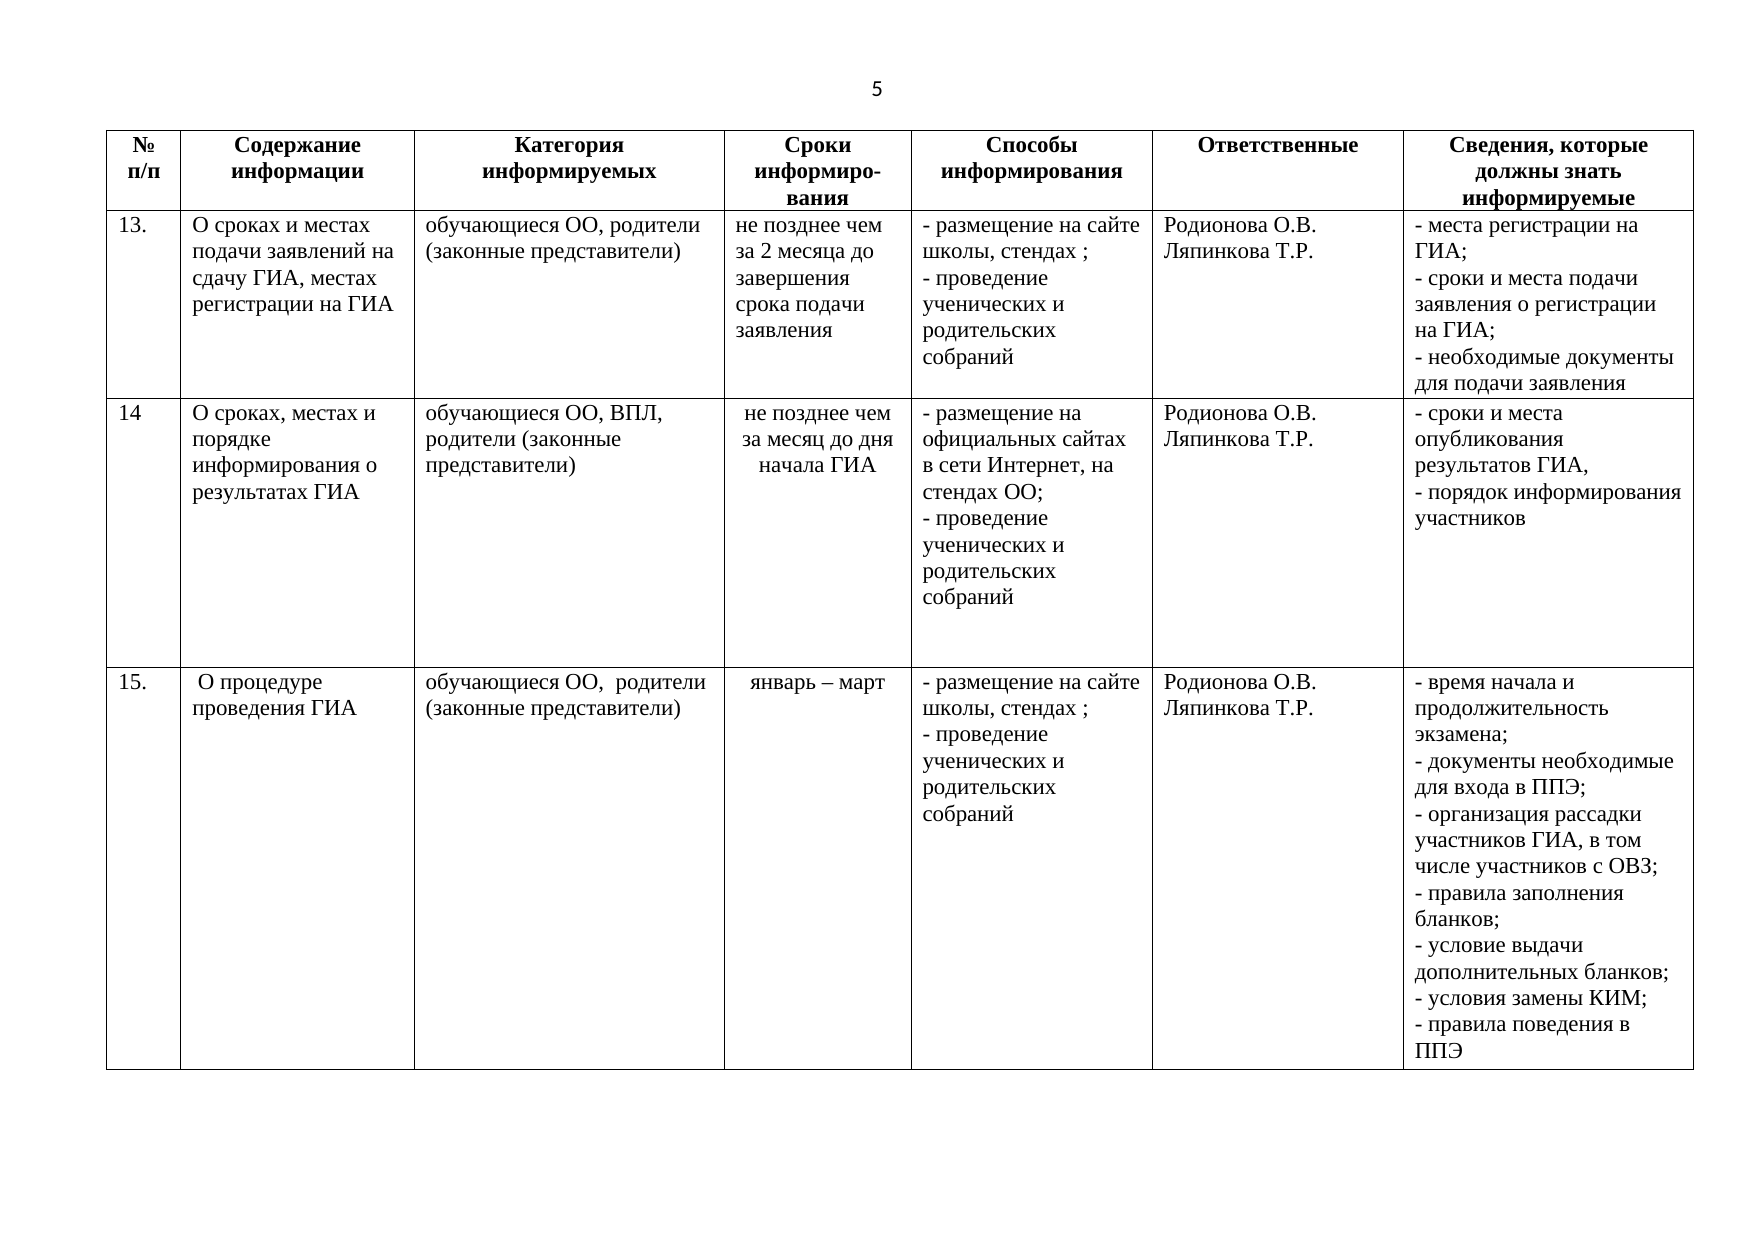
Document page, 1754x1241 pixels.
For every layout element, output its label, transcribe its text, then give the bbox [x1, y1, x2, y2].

table_cell Родионова О.В. Ляпинкова Т.Р. [1153, 399, 1403, 667]
table_cell О сроках, местах и порядке информирования о результатах ГИА [181, 399, 414, 667]
table_cell январь – март [725, 668, 911, 1069]
table_cell О процедуре проведения ГИА [181, 668, 414, 1069]
table_cell - сроки и места опубликования результатов ГИА, - порядок информирования участников [1404, 399, 1693, 667]
table_cell 13. [107, 211, 180, 398]
table_cell Родионова О.В. Ляпинкова Т.Р. [1153, 211, 1403, 398]
table_header Сведения, которые должны знать информируемые [1404, 131, 1693, 210]
table_header № п/п [107, 131, 180, 210]
table_header Ответственные [1153, 131, 1403, 210]
table_header Способы информирования [912, 131, 1152, 210]
table_header Содержание информации [181, 131, 414, 210]
table_cell не позднее чем за месяц до дня начала ГИА [725, 399, 911, 667]
table_header Сроки информиро-вания [725, 131, 911, 210]
table_cell обучающиеся ОО, ВПЛ, родители (законные представители) [415, 399, 724, 667]
table_cell - время начала и продолжительность экзамена; - документы необходимые для входа в ППЭ; - организация рассадки участников ГИА, в том числе участников с ОВЗ; - правила заполнения бланков; - условие выдачи дополнительных бланков; - условия замены КИМ; - правила поведения в ППЭ [1404, 668, 1693, 1069]
table_cell Родионова О.В. Ляпинкова Т.Р. [1153, 668, 1403, 1069]
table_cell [912, 211, 1152, 398]
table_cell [912, 668, 1152, 1069]
table_cell - размещение на официальных сайтах в сети Интернет, на стендах ОО; - проведение ученических и родительских собраний [912, 399, 1152, 667]
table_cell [415, 211, 724, 398]
table_cell - места регистрации на ГИА; - сроки и места подачи заявления о регистрации на ГИА; - необходимые документы для подачи заявления [1404, 211, 1693, 398]
table_cell О сроках и местах подачи заявлений на сдачу ГИА, местах регистрации на ГИА [181, 211, 414, 398]
table_cell не позднее чем за 2 месяца до завершения срока подачи заявления [725, 211, 911, 398]
table_cell обучающиеся ОО, родители (законные представители) [415, 668, 724, 1069]
table_cell 14 [107, 399, 180, 667]
table_header Категория информируемых [415, 131, 724, 210]
table_cell 15. [107, 668, 180, 1069]
